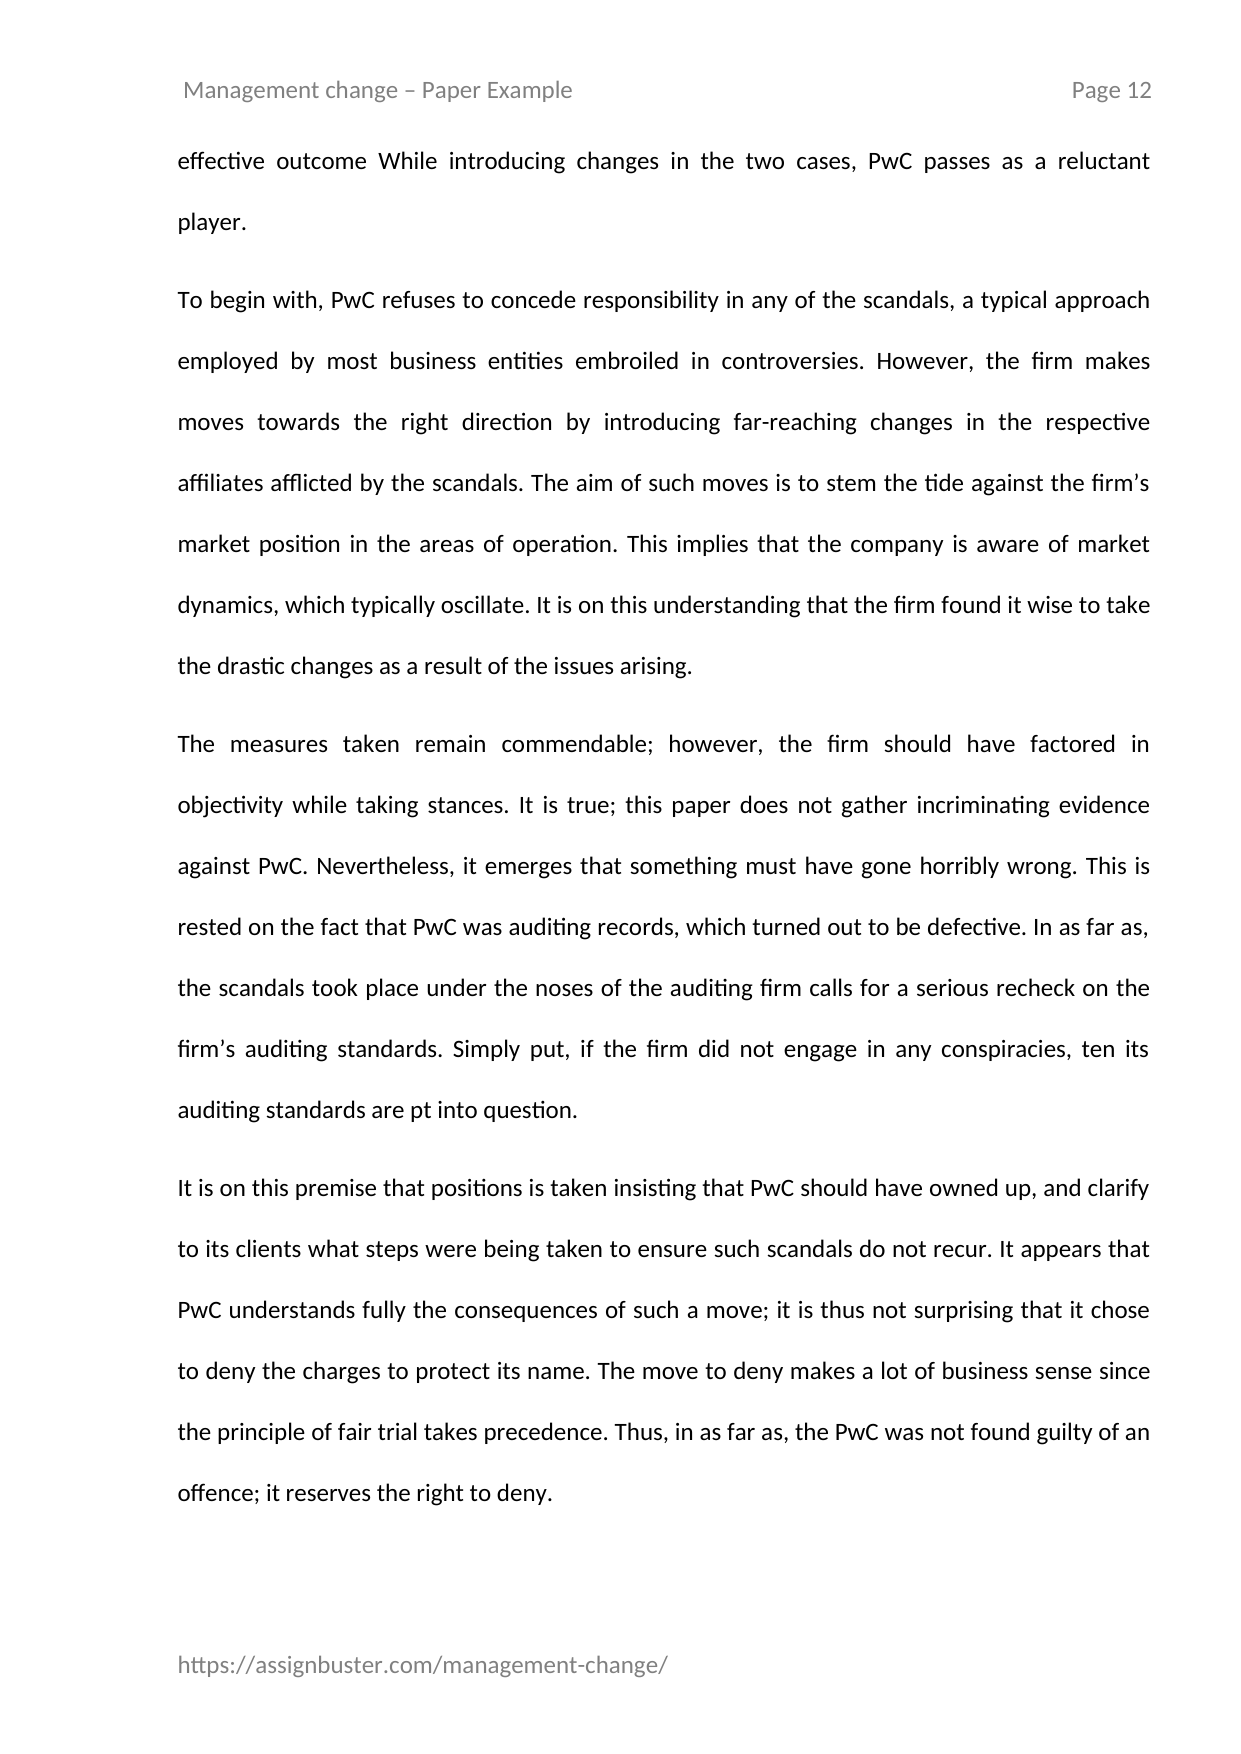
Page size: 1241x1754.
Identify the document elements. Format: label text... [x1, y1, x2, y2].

text It is on this premise that positions is taken insisting that PwC should have owned up, and clarify to its clients what steps were being taken to ensure such scandals do not recur. It appears that PwC understands fully the consequences of such a move; it is thus not surprising that it chose to deny the charges to protect its name. The move to deny makes a lot of business sense since the principle of fair trial takes precedence. Thus, in as far as, the PwC was not found guilty of an offence; it reserves the right to deny. [177, 1172, 1152, 1507]
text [177, 145, 1152, 237]
text To begin with, PwC refuses to concede responsibility in any of the scandals, a typical approach employed by most business entities embroiled in controversies. However, the firm makes moves towards the right direction by introducing far-reaching changes in the respective affiliates afflicted by the scandals. The aim of such moves is to stem the tide against the firm’s market position in the areas of operation. This implies that the company is aware of market dynamics, which typically oscillate. It is on this understanding that the firm found it wise to take the drastic changes as a result of the issues arising. [177, 284, 1152, 681]
text The measures taken remain commendable; however, the firm should have factored in objectivity while taking stances. It is true; this paper does not gather incriminating evidence against PwC. Nevertheless, it emerges that something must have gone horribly wrong. This is rested on the fact that PwC was auditing records, which turned out to be defective. In as far as, the scandals took place under the noses of the auditing firm calls for a serious recheck on the firm’s auditing standards. Simply put, if the firm did not engage in any conspiracies, ten its auditing standards are pt into question. [177, 728, 1152, 1124]
